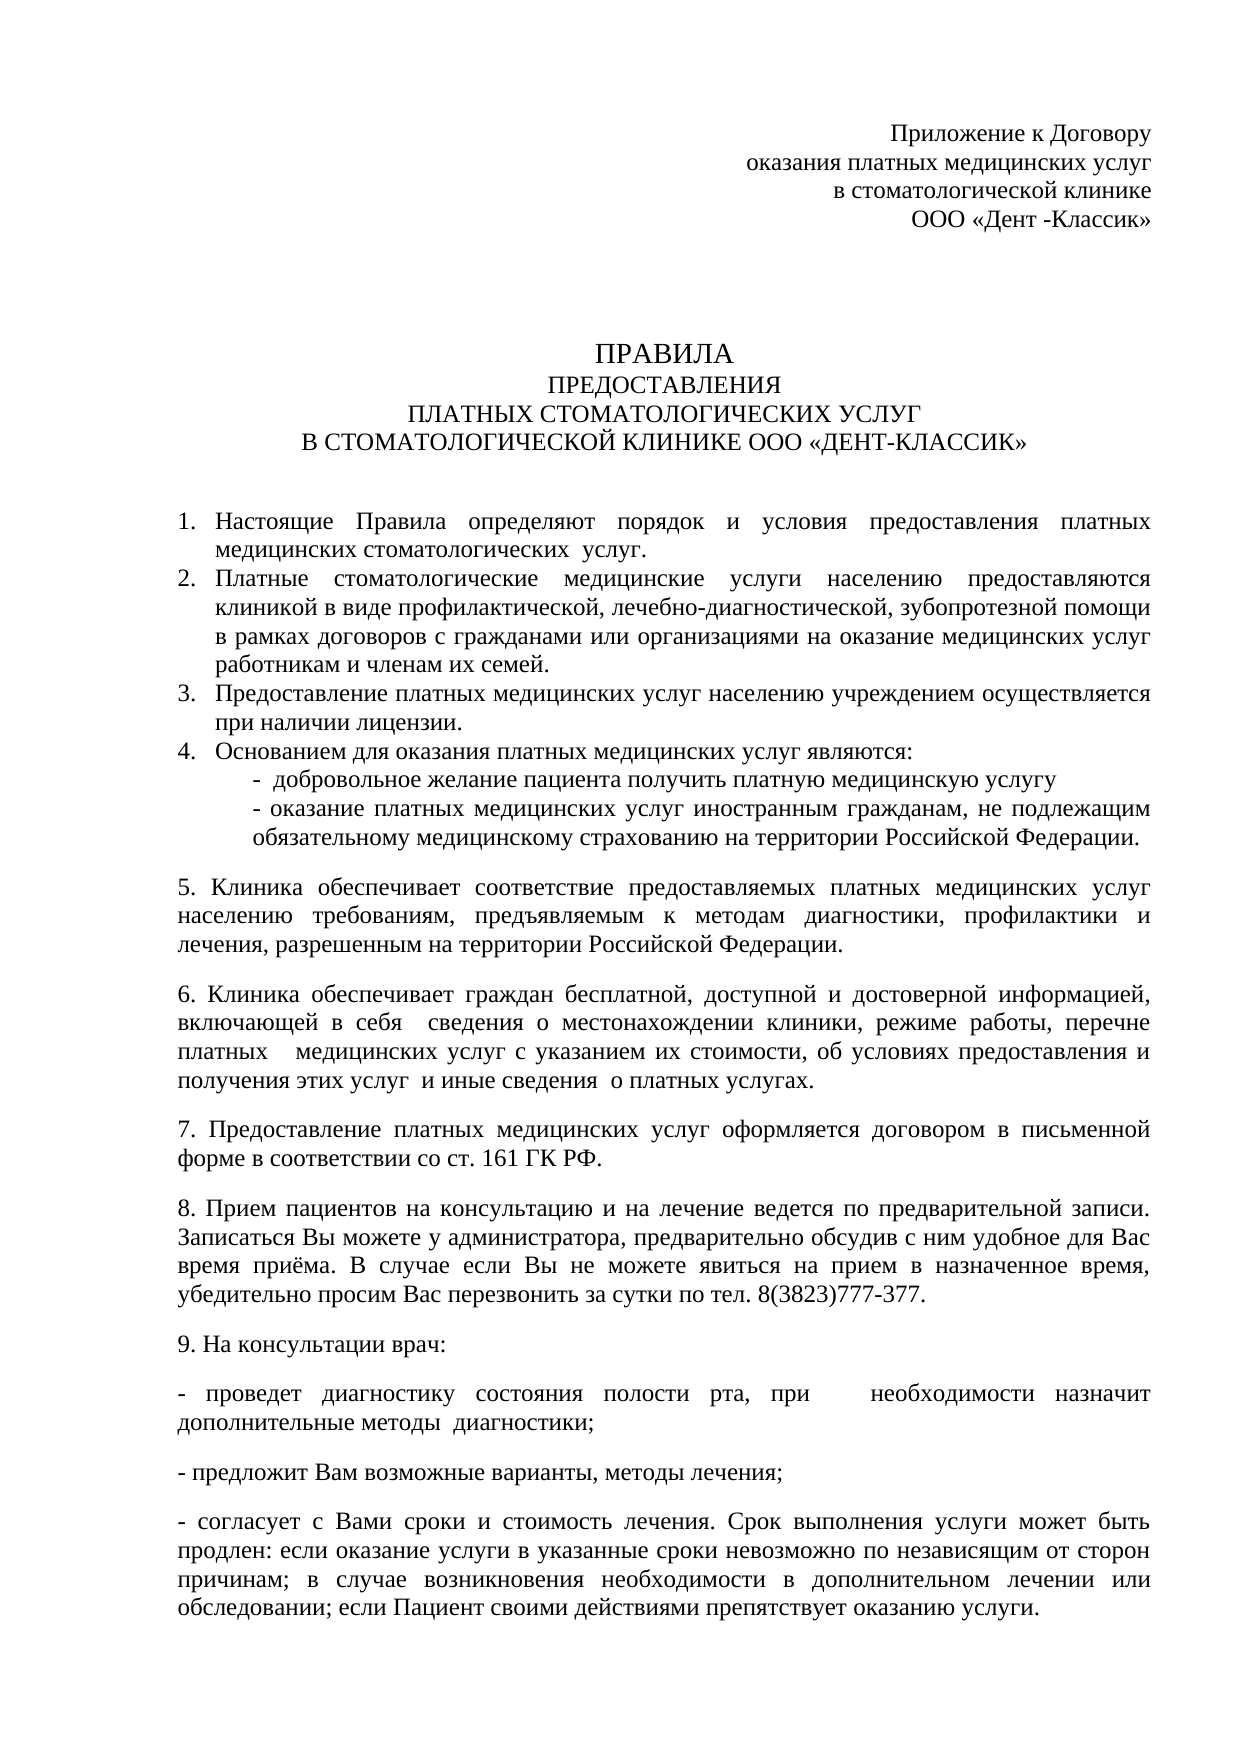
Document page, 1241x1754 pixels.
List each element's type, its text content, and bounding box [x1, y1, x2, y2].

table_cell в стоматологической клинике [679, 176, 1163, 204]
table_cell В СТОМАТОЛОГИЧЕСКОЙ КЛИНИКЕ ООО «ДЕНТ-КЛАССИК» [166, 428, 1163, 456]
text - предложит Вам возможные варианты, методы лечения; [177, 1457, 1152, 1485]
list Настоящие Правила определяют порядок и условия предоставления платных медицинских стоматологических услуг. [177, 506, 1152, 563]
text 5. Клиника обеспечивает соответствие предоставляемых платных медицинских услуг населению требованиям, предъявляемым к методам диагностики, профилактики и лечения, разрешенным на территории Российской Федерации. [177, 872, 1152, 958]
list Предоставление платных медицинских услуг населению учреждением осуществляется при наличии лицензии. [177, 678, 1152, 736]
text 6. Клиника обеспечивает граждан бесплатной, доступной и достоверной информацией, включающей в себя сведения о местонахождении клиники, режиме работы, перечне платных медицинских услуг с указанием их стоимости, об условиях предоставления и получения этих услуг и иные сведения о платных услугах. [177, 979, 1152, 1094]
list - оказание платных медицинских услуг иностранным гражданам, не подлежащим обязательному медицинскому страхованию на территории Российской Федерации. [252, 793, 1152, 851]
text 7. Предоставление платных медицинских услуг оформляется договором в письменной форме в соответствии со ст. 161 ГК РФ. [177, 1114, 1152, 1172]
list - добровольное желание пациента получить платную медицинскую услугу [252, 764, 1152, 793]
list Основанием для оказания платных медицинских услуг являются: [177, 736, 1152, 764]
table_cell ПРЕДОСТАВЛЕНИЯ [166, 370, 1163, 399]
text 9. На консультации врач: [177, 1329, 1152, 1357]
table_header Приложение к Договору [679, 118, 1163, 147]
text - проведет диагностику состояния полости рта, при необходимости назначит дополнительные методы диагностики; [177, 1378, 1152, 1436]
table_cell ПЛАТНЫХ СТОМАТОЛОГИЧЕСКИХ УСЛУГ [166, 399, 1163, 427]
text 8. Прием пациентов на консультацию и на лечение ведется по предварительной записи. Записаться Вы можете у администратора, предварительно обсудив с ним удобное для Вас время приёма. В случае если Вы не можете явиться на прием в назначенное время, убедительно просим Вас перезвонить за сутки по тел. 8(3823)777-377. [177, 1193, 1152, 1308]
text - согласует с Вами сроки и стоимость лечения. Срок выполнения услуги может быть продлен: если оказание услуги в указанные сроки невозможно по независящим от сторон причинам; в случае возникновения необходимости в дополнительном лечении или обследовании; если Пациент своими действиями препятствует оказанию услуги. [177, 1506, 1152, 1621]
table_cell ООО «Дент -Классик» [679, 204, 1163, 233]
list Платные стоматологические медицинские услуги населению предоставляются клиникой в виде профилактической, лечебно-диагностической, зубопротезной помощи в рамках договоров с гражданами или организациями на оказание медицинских услуг работникам и членам их семей. [177, 563, 1152, 678]
table_cell оказания платных медицинских услуг [679, 147, 1163, 176]
table_header ПРАВИЛА [166, 336, 1163, 370]
